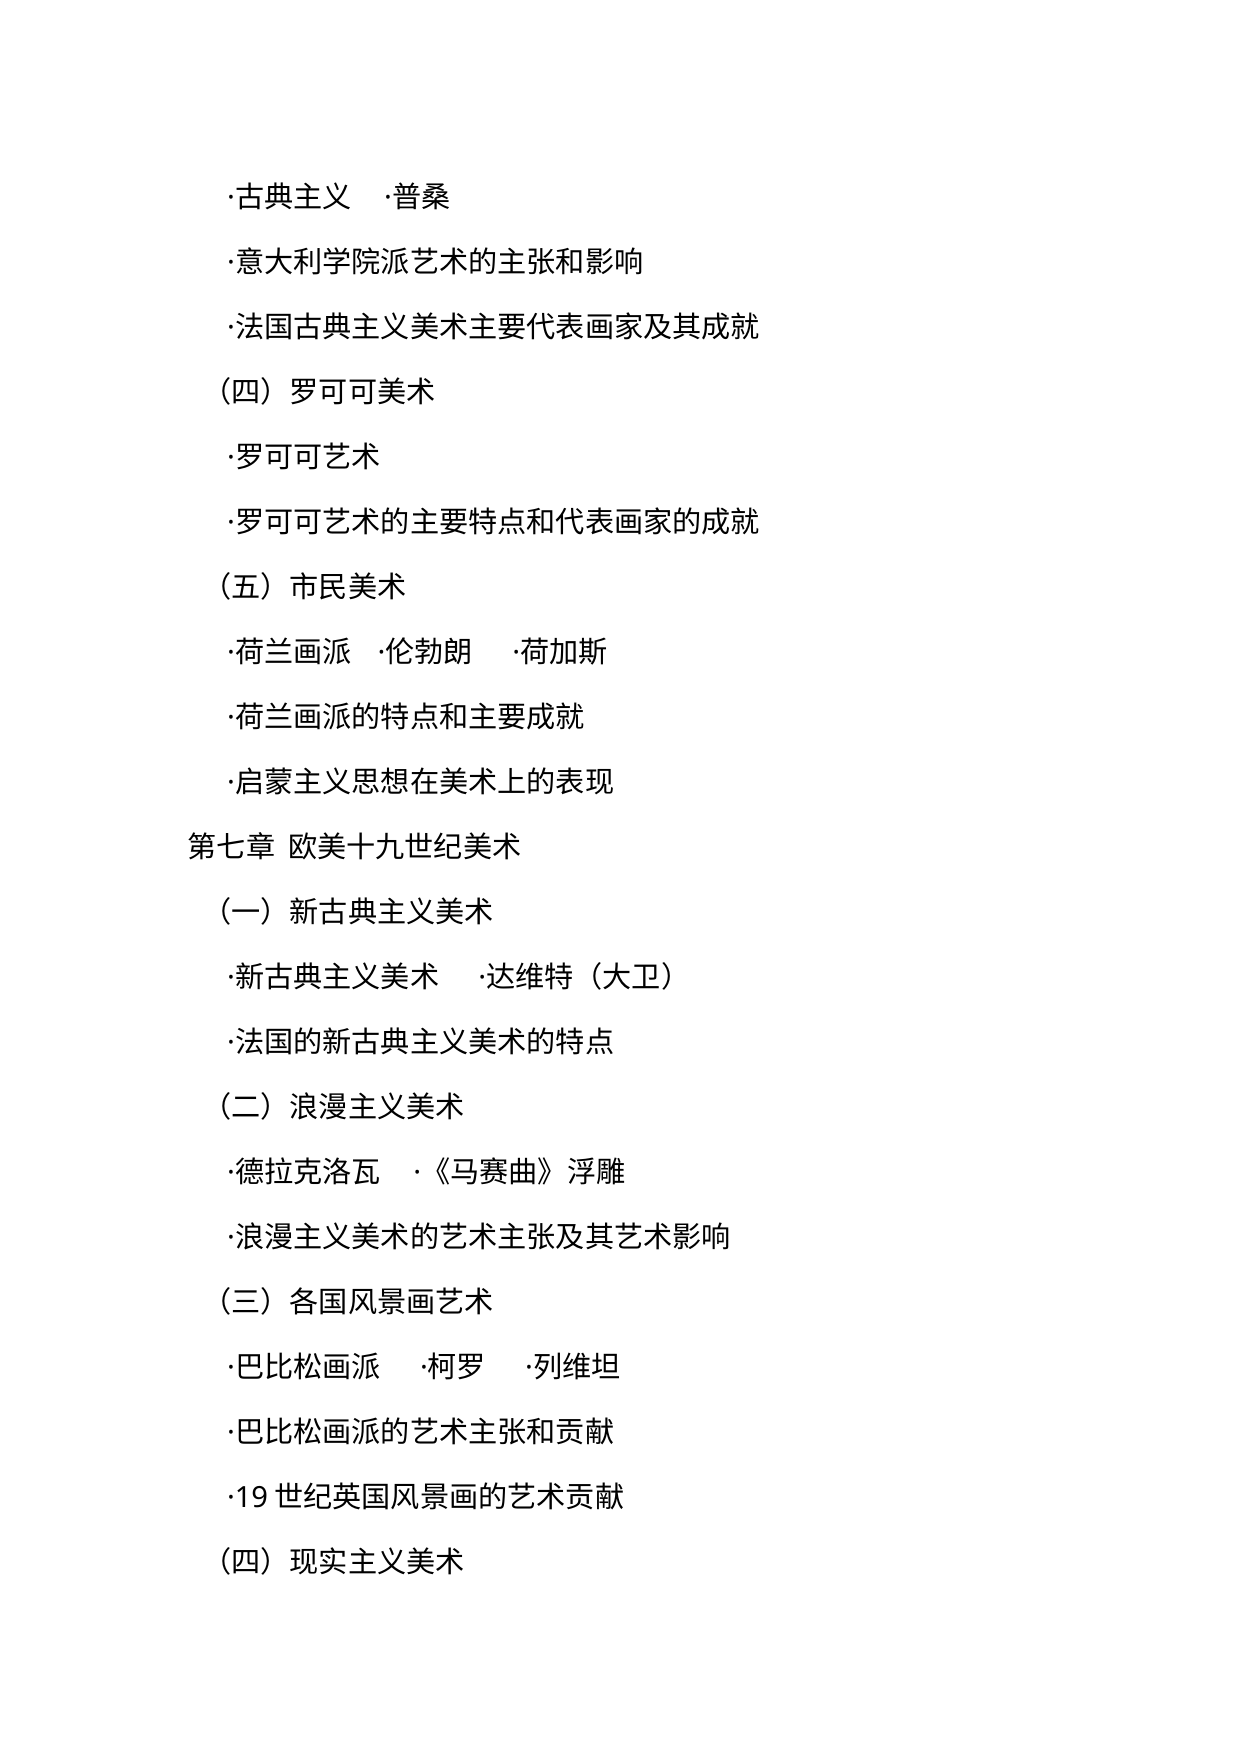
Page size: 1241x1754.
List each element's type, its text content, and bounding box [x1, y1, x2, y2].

text （二）浪漫主义美术 [187, 1072, 1053, 1137]
text ·启蒙主义思想在美术上的表现 [187, 747, 1053, 812]
text ·古典主义 ·普桑 [187, 162, 1053, 227]
text ·浪漫主义美术的艺术主张及其艺术影响 [187, 1202, 1053, 1267]
text ·新古典主义美术 ·达维特（大卫） [187, 942, 1053, 1007]
text ·罗可可艺术的主要特点和代表画家的成就 [187, 487, 1053, 552]
text （三）各国风景画艺术 [187, 1267, 1053, 1332]
text （四）罗可可美术 [187, 357, 1053, 422]
text （四）现实主义美术 [187, 1527, 1053, 1592]
text ·意大利学院派艺术的主张和影响 [187, 227, 1053, 292]
text ·巴比松画派 ·柯罗 ·列维坦 [187, 1332, 1053, 1397]
text （五）市民美术 [187, 552, 1053, 617]
text ·法国的新古典主义美术的特点 [187, 1007, 1053, 1072]
text ·巴比松画派的艺术主张和贡献 [187, 1397, 1053, 1462]
text ·法国古典主义美术主要代表画家及其成就 [187, 292, 1053, 357]
text （一）新古典主义美术 [187, 877, 1053, 942]
text 第七章 欧美十九世纪美术 [187, 812, 1053, 877]
text ·荷兰画派的特点和主要成就 [187, 682, 1053, 747]
text ·荷兰画派 ·伦勃朗 ·荷加斯 [187, 617, 1053, 682]
text ·罗可可艺术 [187, 422, 1053, 487]
text ·19世纪英国风景画的艺术贡献 [187, 1462, 1053, 1527]
text ·德拉克洛瓦 ·《马赛曲》浮雕 [187, 1137, 1053, 1202]
